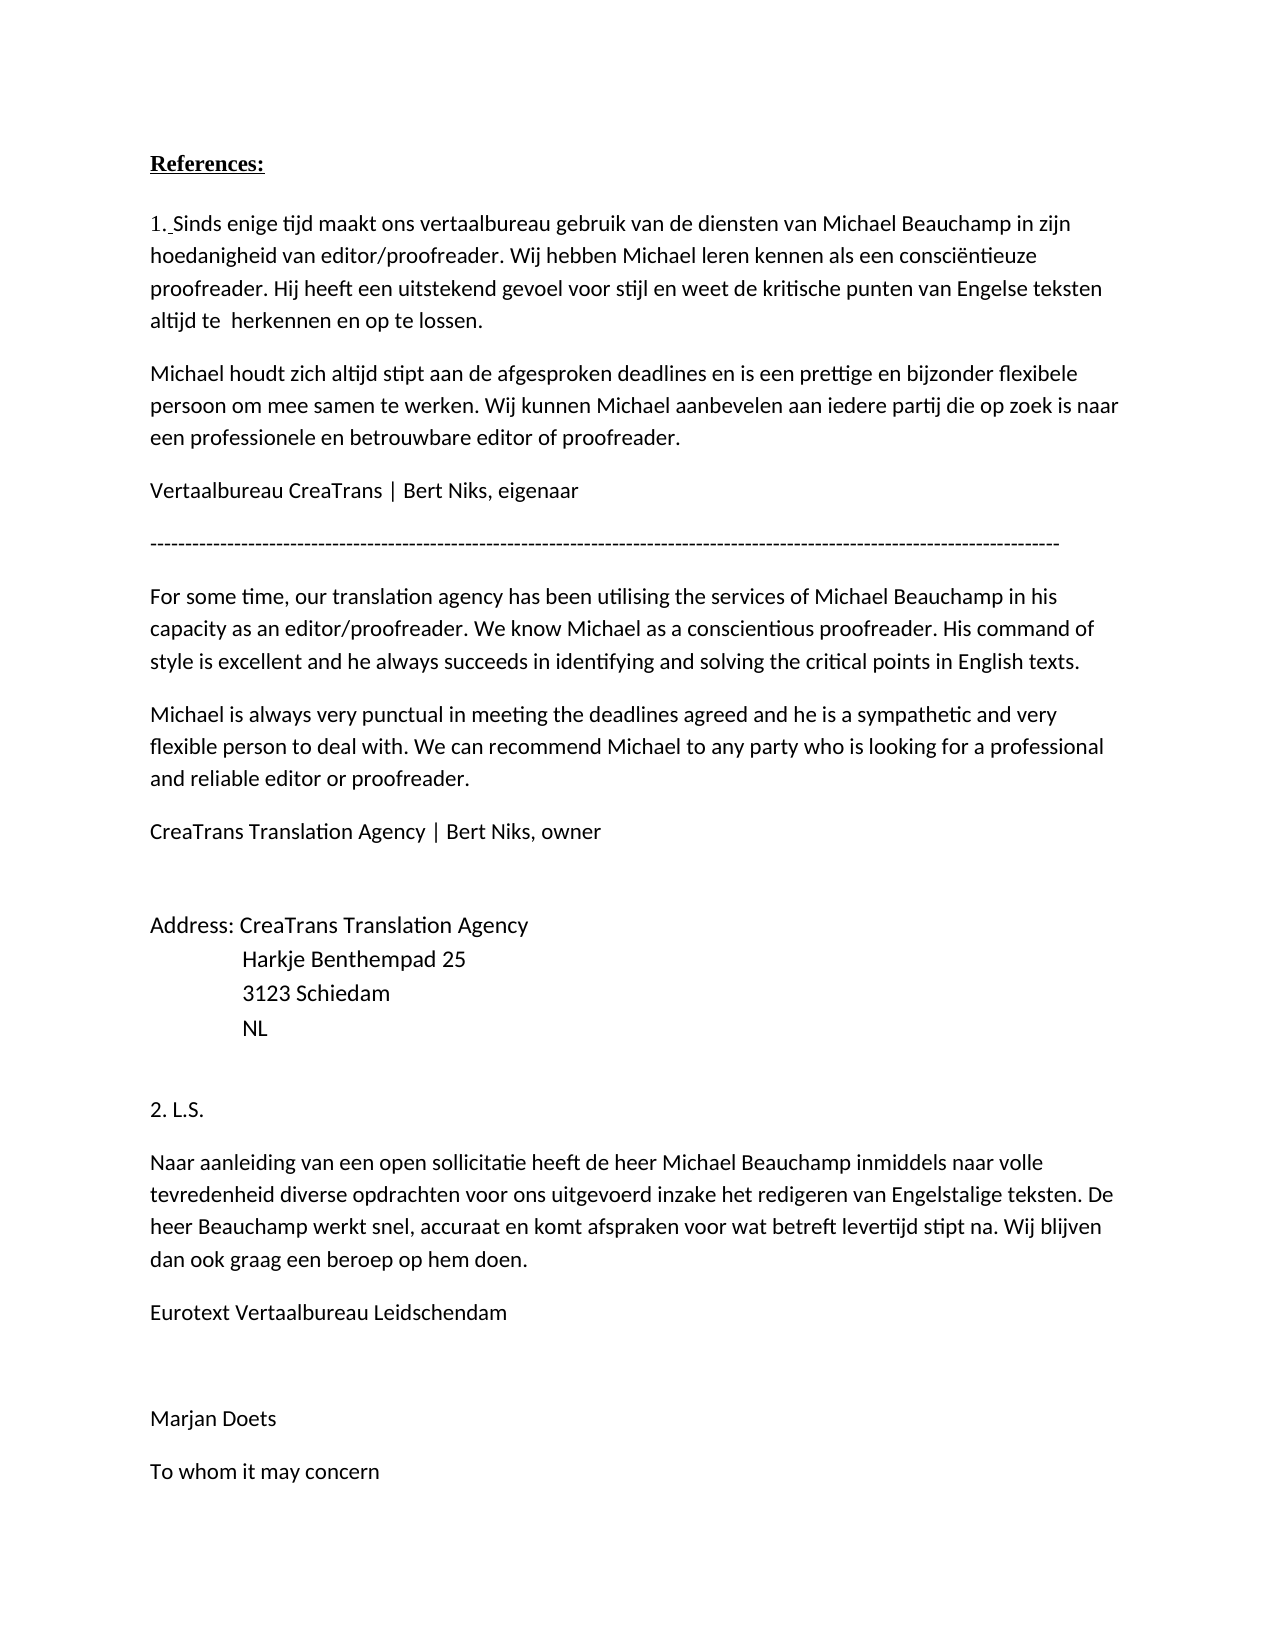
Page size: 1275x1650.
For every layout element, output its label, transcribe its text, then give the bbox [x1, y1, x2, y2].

text 2. L.S. [150, 1095, 1125, 1123]
text Michael is always very punctual in meeting the deadlines agreed and he is a sympathetic and very flexible person to deal with. We can recommend Michael to any party who is looking for a professional and reliable editor or proofreader. [150, 700, 1125, 792]
text Marjan Doets [150, 1404, 1125, 1432]
text Vertaalbureau CreaTrans | Bert Niks, eigenaar [150, 476, 1125, 504]
text Michael houdt zich altijd stipt aan de afgesproken deadlines en is een prettige en bijzonder flexibele persoon om mee samen te werken. Wij kunnen Michael aanbevelen aan iedere partij die op zoek is naar een professionele en betrouwbare editor of proofreader. [150, 359, 1125, 451]
text References: [150, 150, 1125, 176]
text Address: CreaTrans Translation Agency [150, 904, 1125, 939]
text CreaTrans Translation Agency | Bert Niks, owner [150, 817, 1125, 845]
text Eurotext Vertaalbureau Leidschendam [150, 1298, 1125, 1326]
text Naar aanleiding van een open sollicitatie heeft de heer Michael Beauchamp inmiddels naar volle tevredenheid diverse opdrachten voor ons uitgevoerd inzake het redigeren van Engelstalige teksten. De heer Beauchamp werkt snel, accuraat en komt afspraken voor wat betreft levertijd stipt na. Wij blijven dan ook graag een beroep op hem doen. [150, 1148, 1125, 1273]
text 3123 Schiedam [150, 973, 1125, 1008]
text For some time, our translation agency has been utilising the services of Michael Beauchamp in his capacity as an editor/proofreader. We know Michael as a conscientious proofreader. His command of style is excellent and he always succeeds in identifying and solving the critical points in English texts. [150, 582, 1125, 675]
text To whom it may concern [150, 1457, 1125, 1485]
text Harkje Benthempad 25 [150, 939, 1125, 973]
text NL [150, 1008, 1125, 1042]
text 1. Sinds enige tijd maakt ons vertaalbureau gebruik van de diensten van Michael Beauchamp in zijn hoedanigheid van editor/proofreader. Wij hebben Michael leren kennen als een consciëntieuze proofreader. Hij heeft een uitstekend gevoel voor stijl en weet de kritische punten van Engelse teksten altijd te herkennen en op te lossen. [150, 209, 1125, 334]
text ---------------------------------------------------------------------------------------------------------------------------------- [150, 529, 1125, 557]
